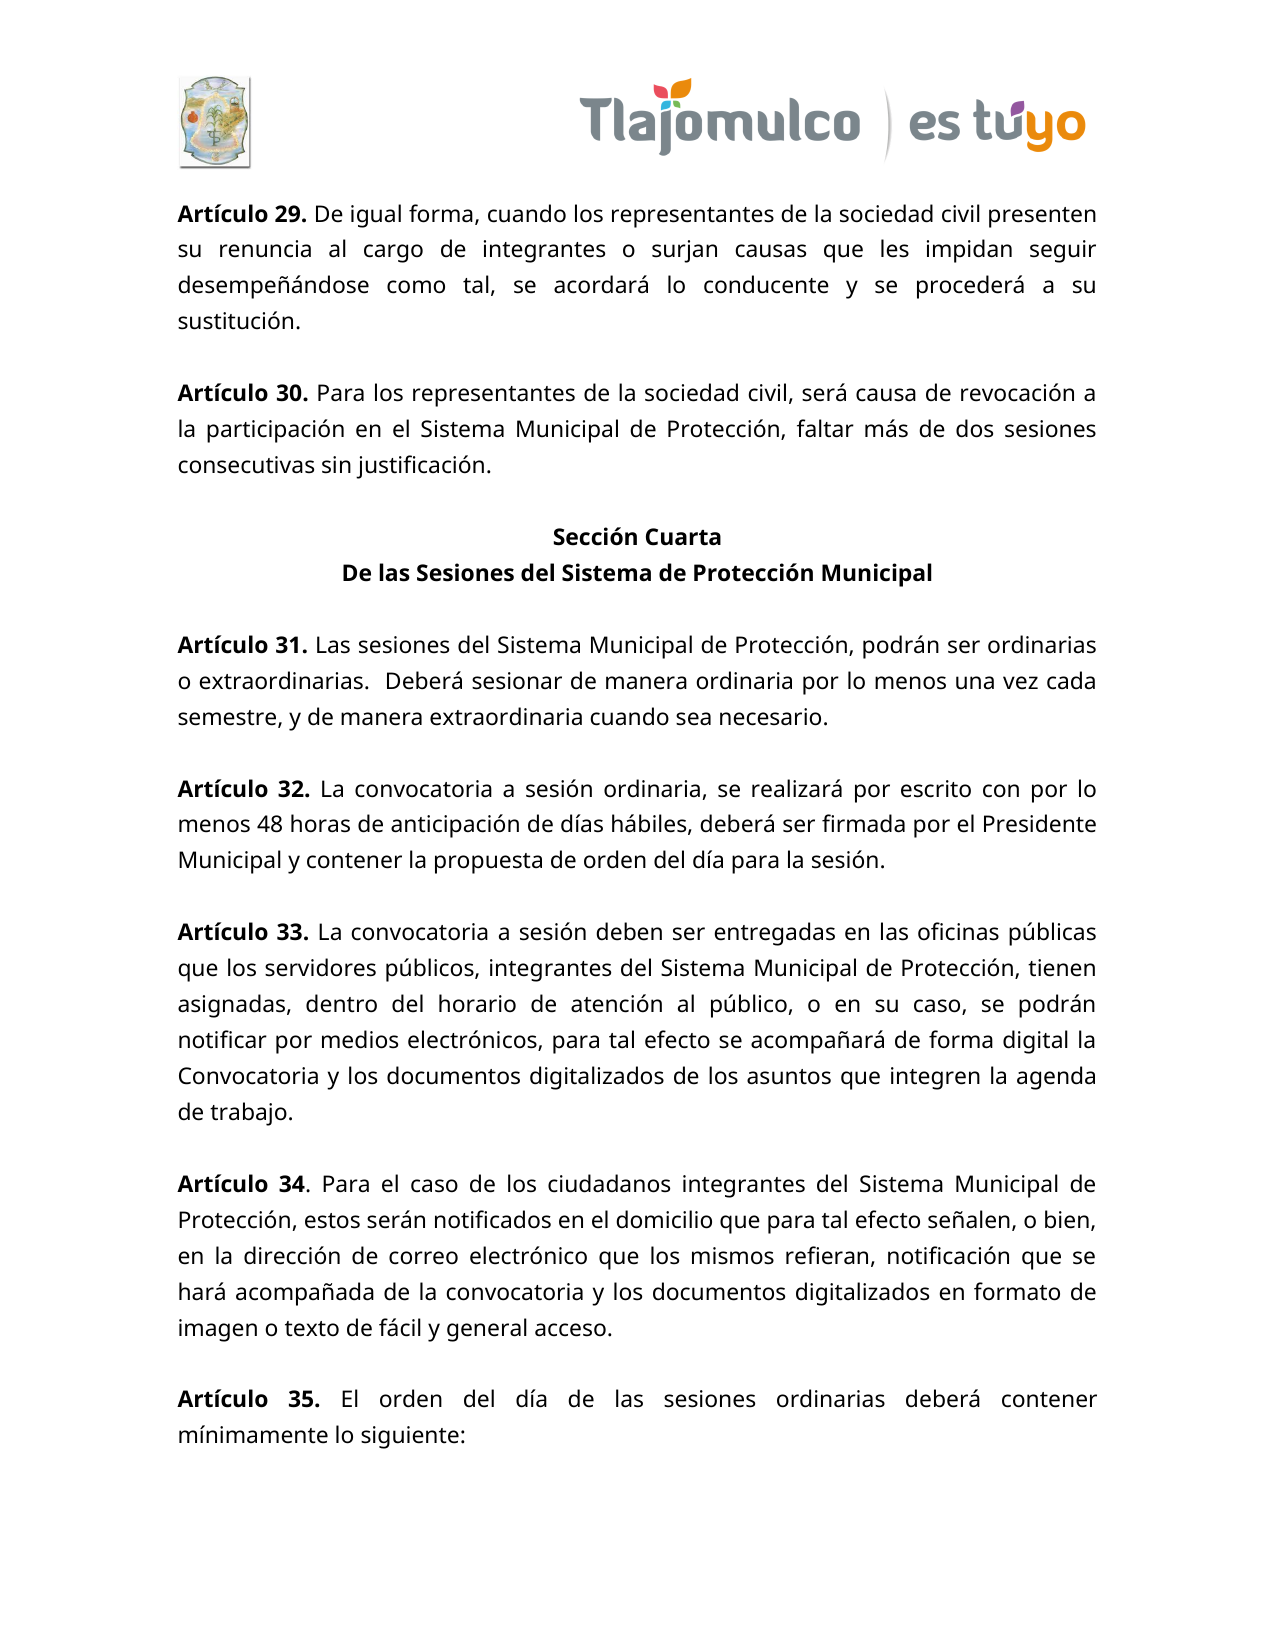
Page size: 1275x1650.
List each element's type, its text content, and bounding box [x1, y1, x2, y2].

text De las Sesiones del Sistema de Protección Municipal [177, 557, 1098, 588]
picture [569, 75, 1098, 169]
text Artículo 32. La convocatoria a sesión ordinaria, se realizará por escrito con por lo menos 48 horas de anticipación de días hábiles, deberá ser firmada por el Presidente Municipal y contener la propuesta de orden del día para la sesión. [177, 772, 1098, 876]
text Sección Cuarta [177, 521, 1098, 552]
text Artículo 34. Para el caso de los ciudadanos integrantes del Sistema Municipal de Protección, estos serán notificados en el domicilio que para tal efecto señalen, o bien, en la dirección de correo electrónico que los mismos refieran, notificación que se hará acompañada de la convocatoria y los documentos digitalizados en formato de imagen o texto de fácil y general acceso. [177, 1168, 1098, 1343]
text Artículo 33. La convocatoria a sesión deben ser entregadas en las oficinas públicas que los servidores públicos, integrantes del Sistema Municipal de Protección, tienen asignadas, dentro del horario de atención al público, o en su caso, se podrán notificar por medios electrónicos, para tal efecto se acompañará de forma digital la Convocatoria y los documentos digitalizados de los asuntos que integren la agenda de trabajo. [177, 916, 1098, 1127]
picture [177, 75, 253, 170]
text Artículo 30. Para los representantes de la sociedad civil, será causa de revocación a la participación en el Sistema Municipal de Protección, faltar más de dos sesiones consecutivas sin justificación. [177, 377, 1098, 480]
text Artículo 35. El orden del día de las sesiones ordinarias deberá contener mínimamente lo siguiente: [177, 1383, 1098, 1451]
text Artículo 29. De igual forma, cuando los representantes de la sociedad civil presenten su renuncia al cargo de integrantes o surjan causas que les impidan seguir desempeñándose como tal, se acordará lo conducente y se procederá a su sustitución. [177, 197, 1098, 337]
text Artículo 31. Las sesiones del Sistema Municipal de Protección, podrán ser ordinarias o extraordinarias. Deberá sesionar de manera ordinaria por lo menos una vez cada semestre, y de manera extraordinaria cuando sea necesario. [177, 629, 1098, 732]
